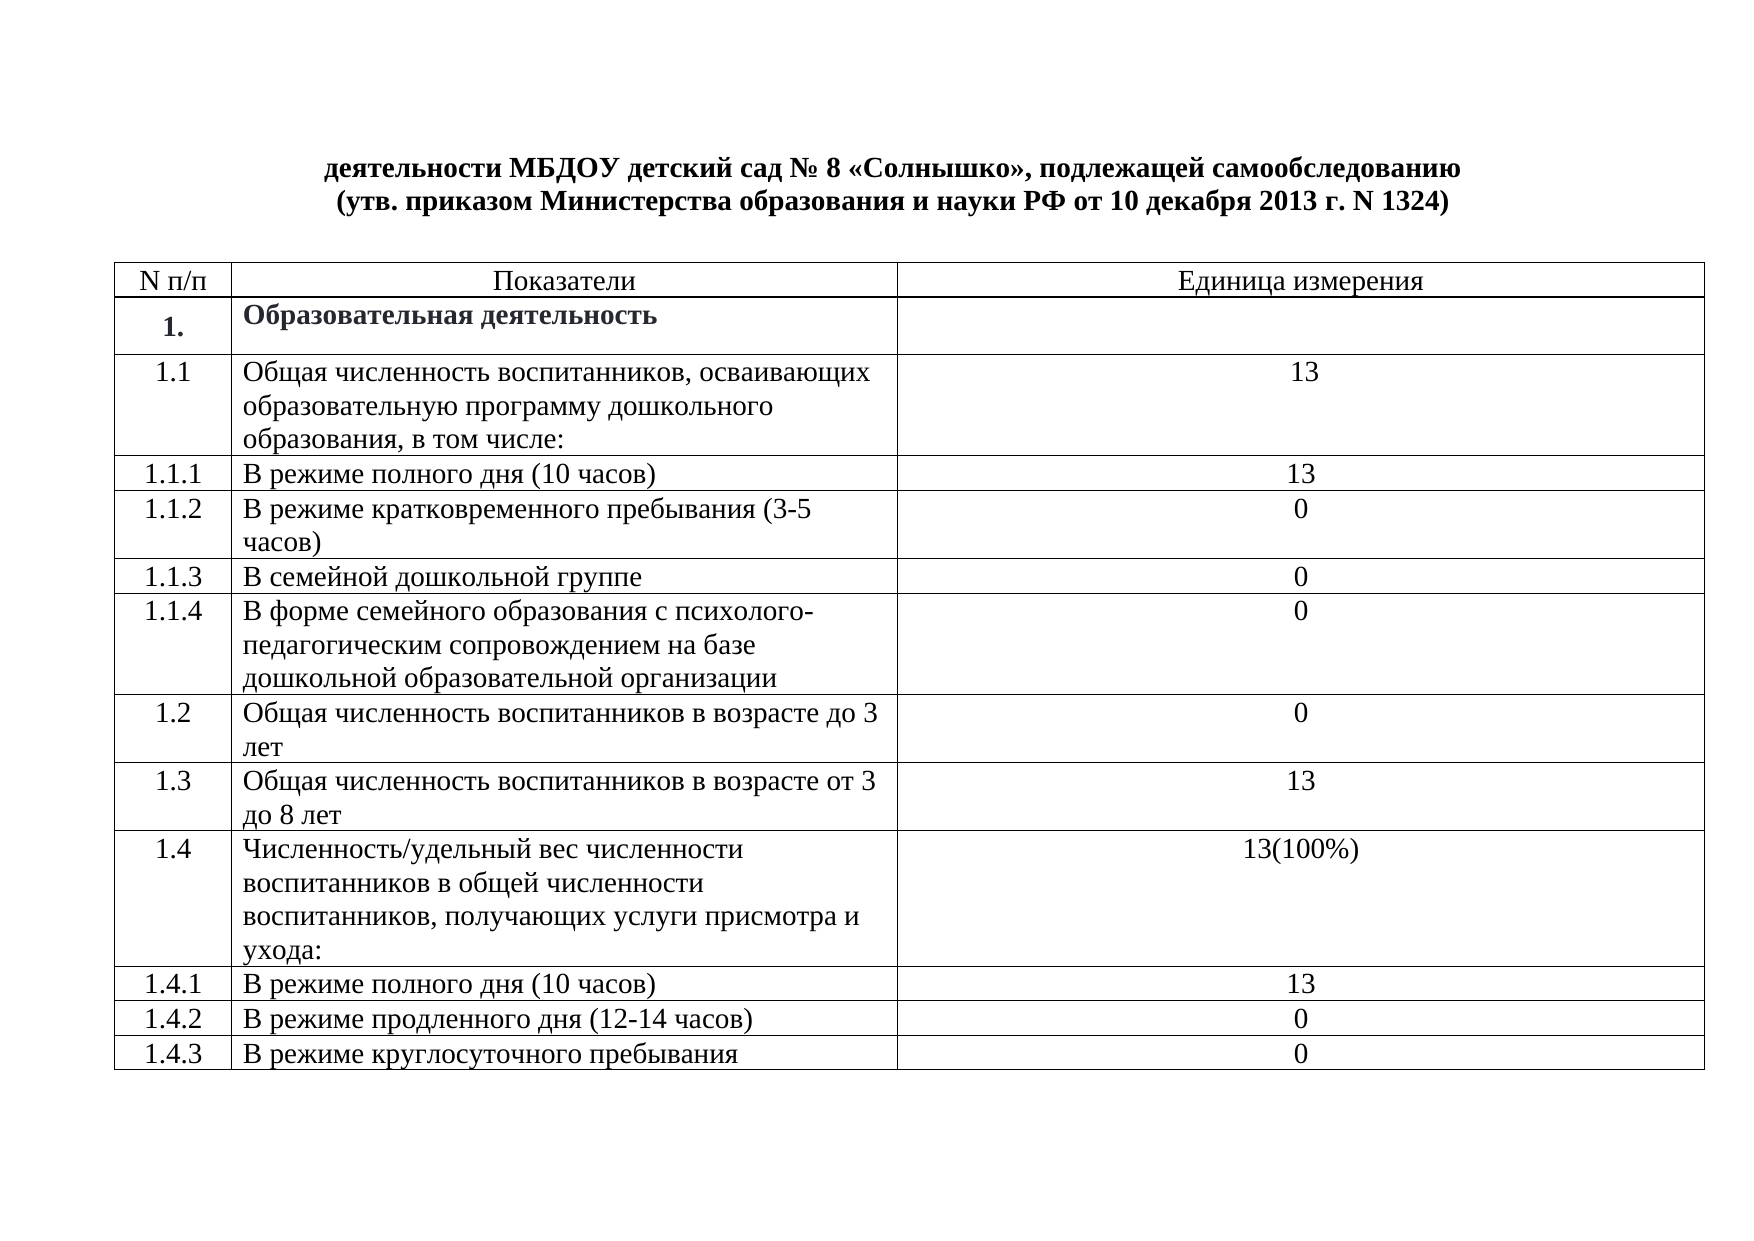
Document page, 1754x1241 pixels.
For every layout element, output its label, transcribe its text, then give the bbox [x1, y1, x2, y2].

table_cell В режиме кратковременного пребывания (3-5 часов) [232, 715, 897, 782]
table_cell В семейной дошкольной группе [232, 783, 897, 816]
table_cell 1.1 [115, 579, 231, 679]
table_cell Образовательная деятельность [232, 521, 897, 577]
table_cell Общая численность воспитанников в возрасте от 3 до 8 лет [232, 987, 897, 1054]
table_cell 13 [898, 680, 1704, 714]
table_header Единица измерения [898, 487, 1704, 520]
table_cell 0 [898, 919, 1704, 986]
text 5. Активизировать работу с родителями за счет использования Интернет-ресурсов, сайта ДОУ, интернет сообществ, социальных сетей. [114, 217, 1671, 284]
table_header Показатели [232, 487, 897, 520]
list обновить перечень ресурсов, размещенных в интернете, интересных дляпедагогов и родителей дошкольного учреждения. [234, 150, 1671, 217]
table_cell В режиме полного дня (10 часов) [232, 680, 897, 714]
table_header N п/п [115, 487, 231, 520]
subtitle Показатели деятельности МБДОУ детский сад № 8 «Солнышко», подлежащей самообследованию (утв. приказом Министерства образования и науки РФ от 10 декабря 2013 г. N 1324) [114, 340, 1671, 441]
table_cell [898, 521, 1704, 577]
table_cell В форме семейного образования с психолого-педагогическим сопровождением на базе дошкольной образовательной организации [232, 818, 897, 918]
table_cell Общая численность воспитанников, осваивающих образовательную программу дошкольного образования, в том числе: [232, 579, 897, 679]
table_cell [232, 1055, 897, 1089]
table_cell 13 [898, 987, 1704, 1054]
table_cell 0 [898, 715, 1704, 782]
table_cell 1.3 [115, 987, 231, 1054]
table_cell Общая численность воспитанников в возрасте до 3 лет [232, 919, 897, 986]
table_cell 13 [898, 579, 1704, 679]
table_cell 1.1.1 [115, 680, 231, 714]
table_cell 0 [898, 818, 1704, 918]
table_cell 1.1.2 [115, 715, 231, 782]
table_cell 13(100%) [898, 1055, 1704, 1089]
table_cell 1.1.4 [115, 818, 231, 918]
table_cell 1.1.3 [115, 783, 231, 816]
table_cell 1. [115, 521, 231, 577]
table_cell 1.4 [115, 1055, 231, 1089]
table_cell 0 [898, 783, 1704, 816]
table_cell 1.2 [115, 919, 231, 986]
